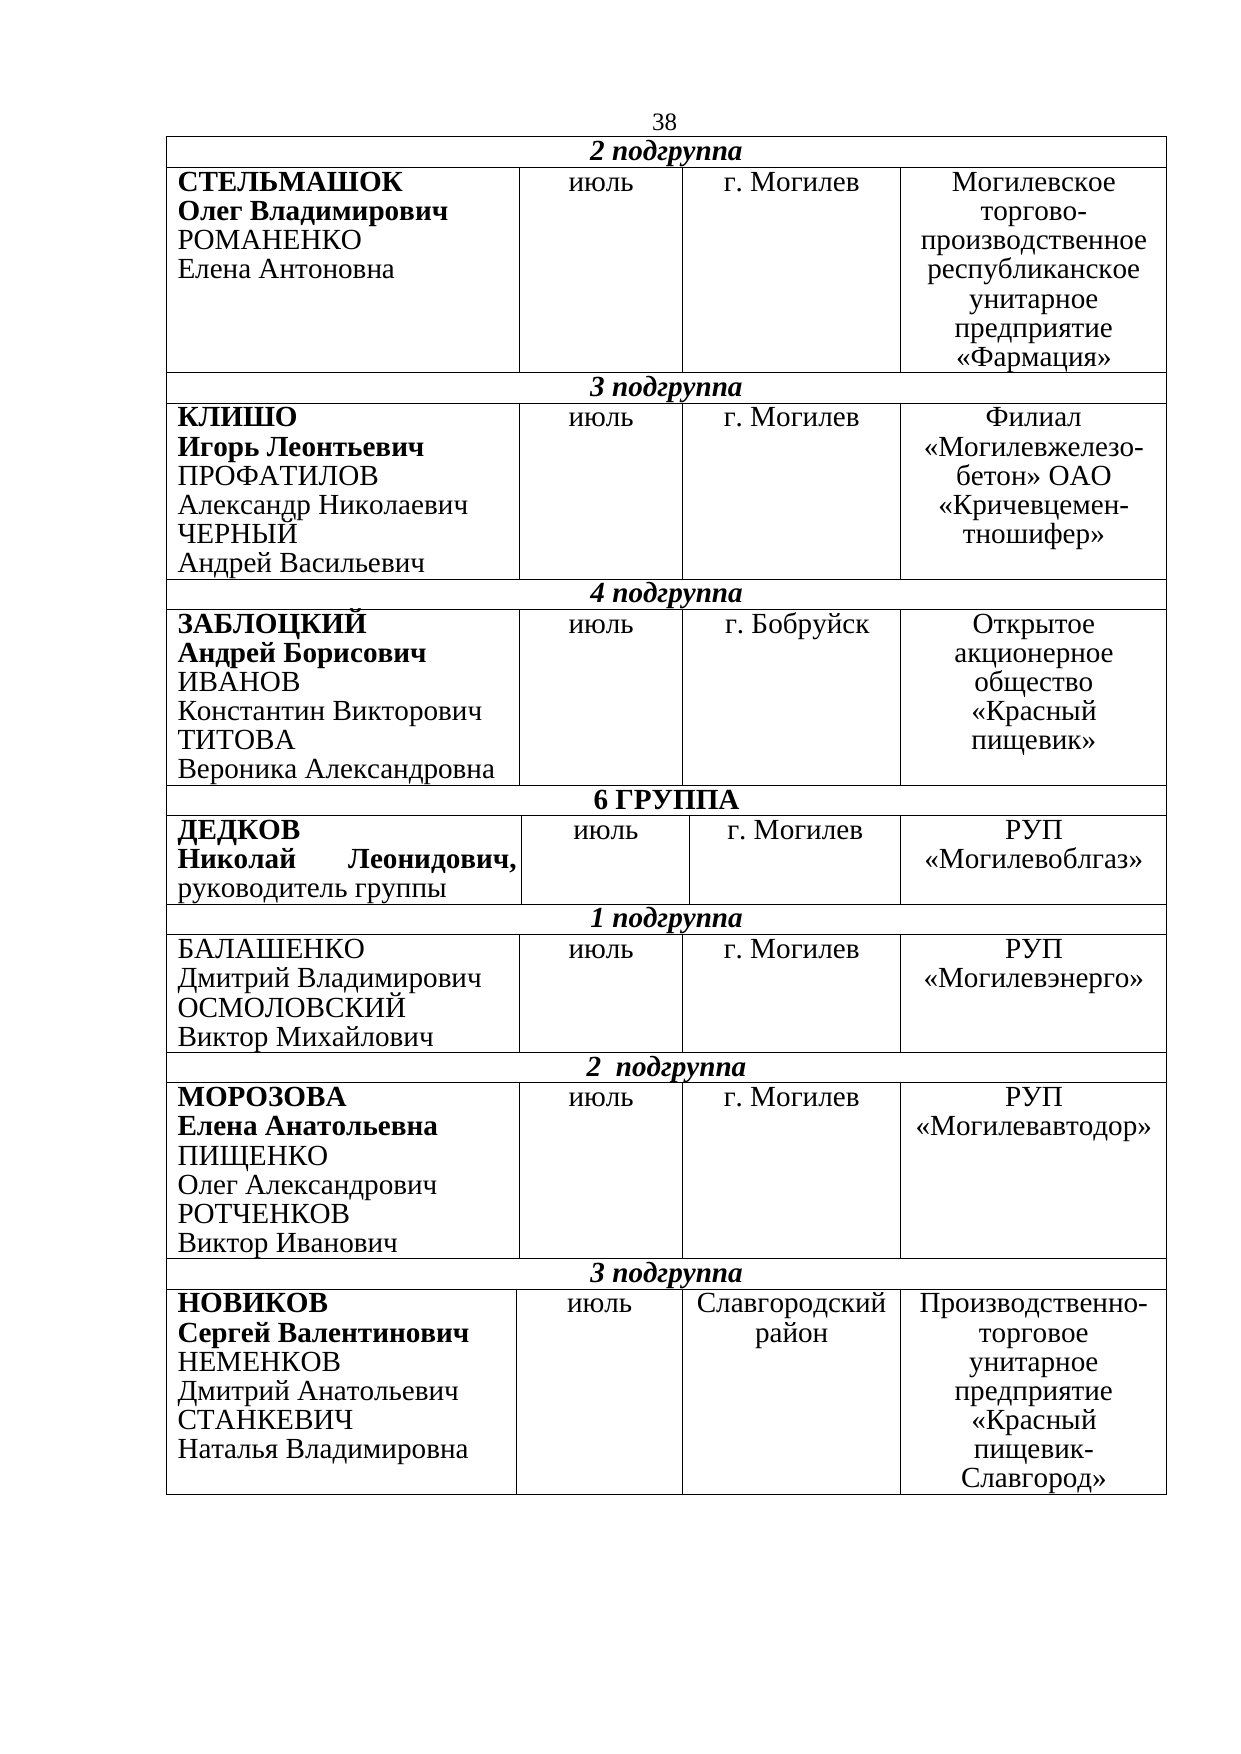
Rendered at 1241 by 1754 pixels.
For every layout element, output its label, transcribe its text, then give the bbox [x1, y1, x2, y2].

table_cell СТЕЛЬМАШОК Олег Владимирович РОМАНЕНКО Елена Антоновна [167, 168, 519, 372]
table_cell г. Могилев [683, 1083, 900, 1258]
table_cell 6 ГРУППА [167, 786, 1166, 815]
table_cell 3 подгруппа [167, 373, 1166, 402]
table_cell г. Могилев [683, 168, 900, 372]
table_cell июль [520, 168, 682, 372]
table_cell июль [517, 1290, 682, 1494]
table_cell июль [520, 1083, 682, 1258]
table_cell июль [520, 935, 682, 1052]
table_cell МОРОЗОВА Елена Анатольевна ПИЩЕНКО Олег Александрович РОТЧЕНКОВ Виктор Иванович [167, 1083, 519, 1258]
table_cell июль [522, 816, 689, 903]
table_cell Славгородский район [683, 1290, 900, 1494]
table_cell Производственно-торговое унитарное предприятие «Красный пищевик-Славгород» [901, 1290, 1166, 1494]
table_cell БАЛАШЕНКО Дмитрий Владимирович ОСМОЛОВСКИЙ Виктор Михайлович [167, 935, 519, 1052]
table_cell ЗАБЛОЦКИЙ Андрей Борисович ИВАНОВ Константин Викторович ТИТОВА Вероника Александровна [167, 610, 519, 785]
table_cell КЛИШО Игорь Леонтьевич ПРОФАТИЛОВ Александр Николаевич ЧЕРНЫЙ Андрей Васильевич [167, 404, 519, 578]
table_cell ДЕДКОВ Николай Леонидович, руководитель группы [167, 816, 521, 903]
table_cell г. Бобруйск [683, 610, 900, 785]
table_cell г. Могилев [683, 404, 900, 578]
table_cell 4 подгруппа [167, 580, 1166, 609]
table_cell Открытое акционерное общество «Красный пищевик» [901, 610, 1166, 785]
table_cell 1 подгруппа [167, 905, 1166, 934]
table_cell июль [520, 404, 682, 578]
table_cell 2 подгруппа [167, 1053, 1166, 1082]
table_cell Могилевское торгово-производственное республиканское унитарное предприятие «Фармация» [901, 168, 1166, 372]
table_header 2 подгруппа [167, 137, 1166, 167]
table_cell г. Могилев [683, 935, 900, 1052]
table_cell РУП «Могилевавтодор» [901, 1083, 1166, 1258]
table_cell 3 подгруппа [167, 1259, 1166, 1288]
table_cell июль [520, 610, 682, 785]
table_cell РУП «Могилевоблгаз» [901, 816, 1166, 903]
table_cell НОВИКОВ Сергей Валентинович НЕМЕНКОВ Дмитрий Анатольевич СТАНКЕВИЧ Наталья Владимировна [167, 1290, 516, 1494]
table_cell Филиал «Могилевжелезо-бетон» ОАО «Кричевцемен-тношифер» [901, 404, 1166, 578]
table_cell г. Могилев [690, 816, 900, 903]
table_cell РУП «Могилевэнерго» [901, 935, 1166, 1052]
